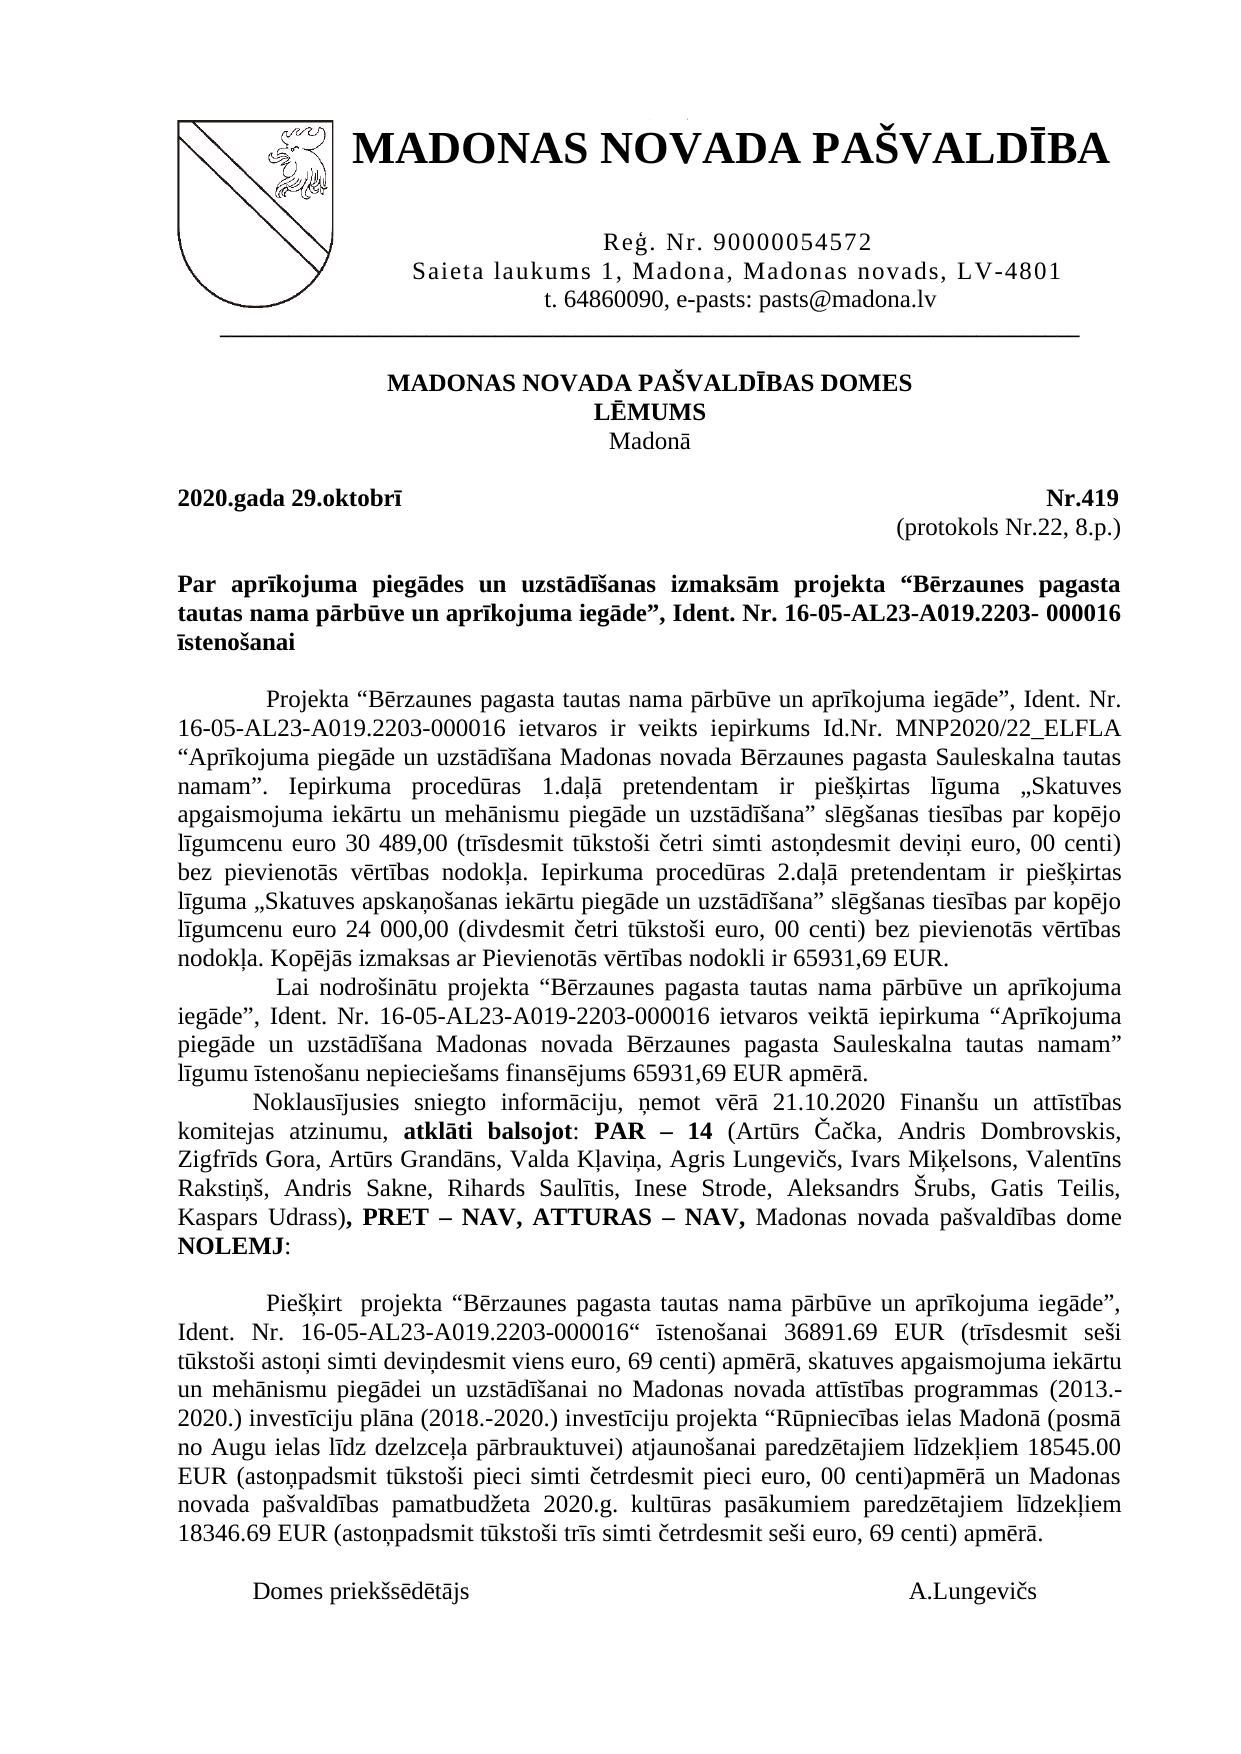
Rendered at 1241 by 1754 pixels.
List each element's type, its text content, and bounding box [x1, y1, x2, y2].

text LĒMUMS [177, 397, 1122, 426]
text Piešķirt projekta “Bērzaunes pagasta tautas nama pārbūve un aprīkojuma iegāde”, Ident. Nr. 16-05-AL23-A019.2203-000016“ īstenošanai 36891.69 EUR (trīsdesmit seši tūkstoši astoņi simti deviņdesmit viens euro, 69 centi) apmērā, skatuves apgaismojuma iekārtu un mehānismu piegādei un uzstādīšanai no Madonas novada attīstības programmas (2013.-2020.) investīciju plāna (2018.-2020.) investīciju projekta “Rūpniecības ielas Madonā (posmā no Augu ielas līdz dzelzceļa pārbrauktuvei) atjaunošanai paredzētajiem līdzekļiem 18545.00 EUR (astoņpadsmit tūkstoši pieci simti četrdesmit pieci euro, 00 centi)apmērā un Madonas novada pašvaldības pamatbudžeta 2020.g. kultūras pasākumiem paredzētajiem līdzekļiem 18346.69 EUR (astoņpadsmit tūkstoši trīs simti četrdesmit seši euro, 69 centi) apmērā. [177, 1288, 1122, 1547]
text 2020.gada 29.oktobrī Nr.419 [177, 483, 1122, 512]
text MADONAS NOVADA PAŠVALDĪBA [334, 121, 1122, 173]
text (protokols Nr.22, 8.p.) [177, 512, 1122, 541]
text t. 64860090, e-pasts: pasts@madona.lv [177, 284, 1122, 313]
text Par aprīkojuma piegādes un uzstādīšanas izmaksām projekta “Bērzaunes pagasta tautas nama pārbūve un aprīkojuma iegāde”, Ident. Nr. 16-05-AL23-A019.2203- 000016 īstenošanai [177, 569, 1122, 656]
text Projekta “Bērzaunes pagasta tautas nama pārbūve un aprīkojuma iegāde”, Ident. Nr. 16-05-AL23-A019.2203-000016 ietvaros ir veikts iepirkums Id.Nr. MNP2020/22_ELFLA “Aprīkojuma piegāde un uzstādīšana Madonas novada Bērzaunes pagasta Sauleskalna tautas namam”. Iepirkuma procedūras 1.daļā pretendentam ir piešķirtas līguma „Skatuves apgaismojuma iekārtu un mehānismu piegāde un uzstādīšana” slēgšanas tiesības par kopējo līgumcenu euro 30 489,00 (trīsdesmit tūkstoši četri simti astoņdesmit deviņi euro, 00 centi) bez pievienotās vērtības nodokļa. Iepirkuma procedūras 2.daļā pretendentam ir piešķirtas līguma „Skatuves apskaņošanas iekārtu piegāde un uzstādīšana” slēgšanas tiesības par kopējo līgumcenu euro 24 000,00 (divdesmit četri tūkstoši euro, 00 centi) bez pievienotās vērtības nodokļa. Kopējās izmaksas ar Pievienotās vērtības nodokli ir 65931,69 EUR. [177, 684, 1122, 972]
text Saieta laukums 1, Madona, Madonas novads, LV-4801 [334, 256, 1122, 284]
text Madonā [177, 426, 1122, 454]
text Domes priekšsēdētājs A.Lungevičs [177, 1576, 1113, 1604]
text Lai nodrošinātu projekta “Bērzaunes pagasta tautas nama pārbūve un aprīkojuma iegāde”, Ident. Nr. 16-05-AL23-A019-2203-000016 ietvaros veiktā iepirkuma “Aprīkojuma piegāde un uzstādīšana Madonas novada Bērzaunes pagasta Sauleskalna tautas namam” līgumu īstenošanu nepieciešams finansējums 65931,69 EUR apmērā. [177, 972, 1122, 1087]
text Reģ. Nr. 90000054572 [334, 227, 1122, 256]
text ___________________________________________________________________________ [177, 313, 1122, 339]
text MADONAS NOVADA PAŠVALDĪBAS DOMES [177, 368, 1122, 397]
text Noklausījusies sniegto informāciju, ņemot vērā 21.10.2020 Finanšu un attīstības komitejas atzinumu, atklāti balsojot: PAR – 14 (Artūrs Čačka, Andris Dombrovskis, Zigfrīds Gora, Artūrs Grandāns, Valda Kļaviņa, Agris Lungevičs, Ivars Miķelsons, Valentīns Rakstiņš, Andris Sakne, Rihards Saulītis, Inese Strode, Aleksandrs Šrubs, Gatis Teilis, Kaspars Udrass), PRET – NAV, ATTURAS – NAV, Madonas novada pašvaldības dome NOLEMJ: [177, 1087, 1122, 1259]
picture [177, 120, 334, 308]
